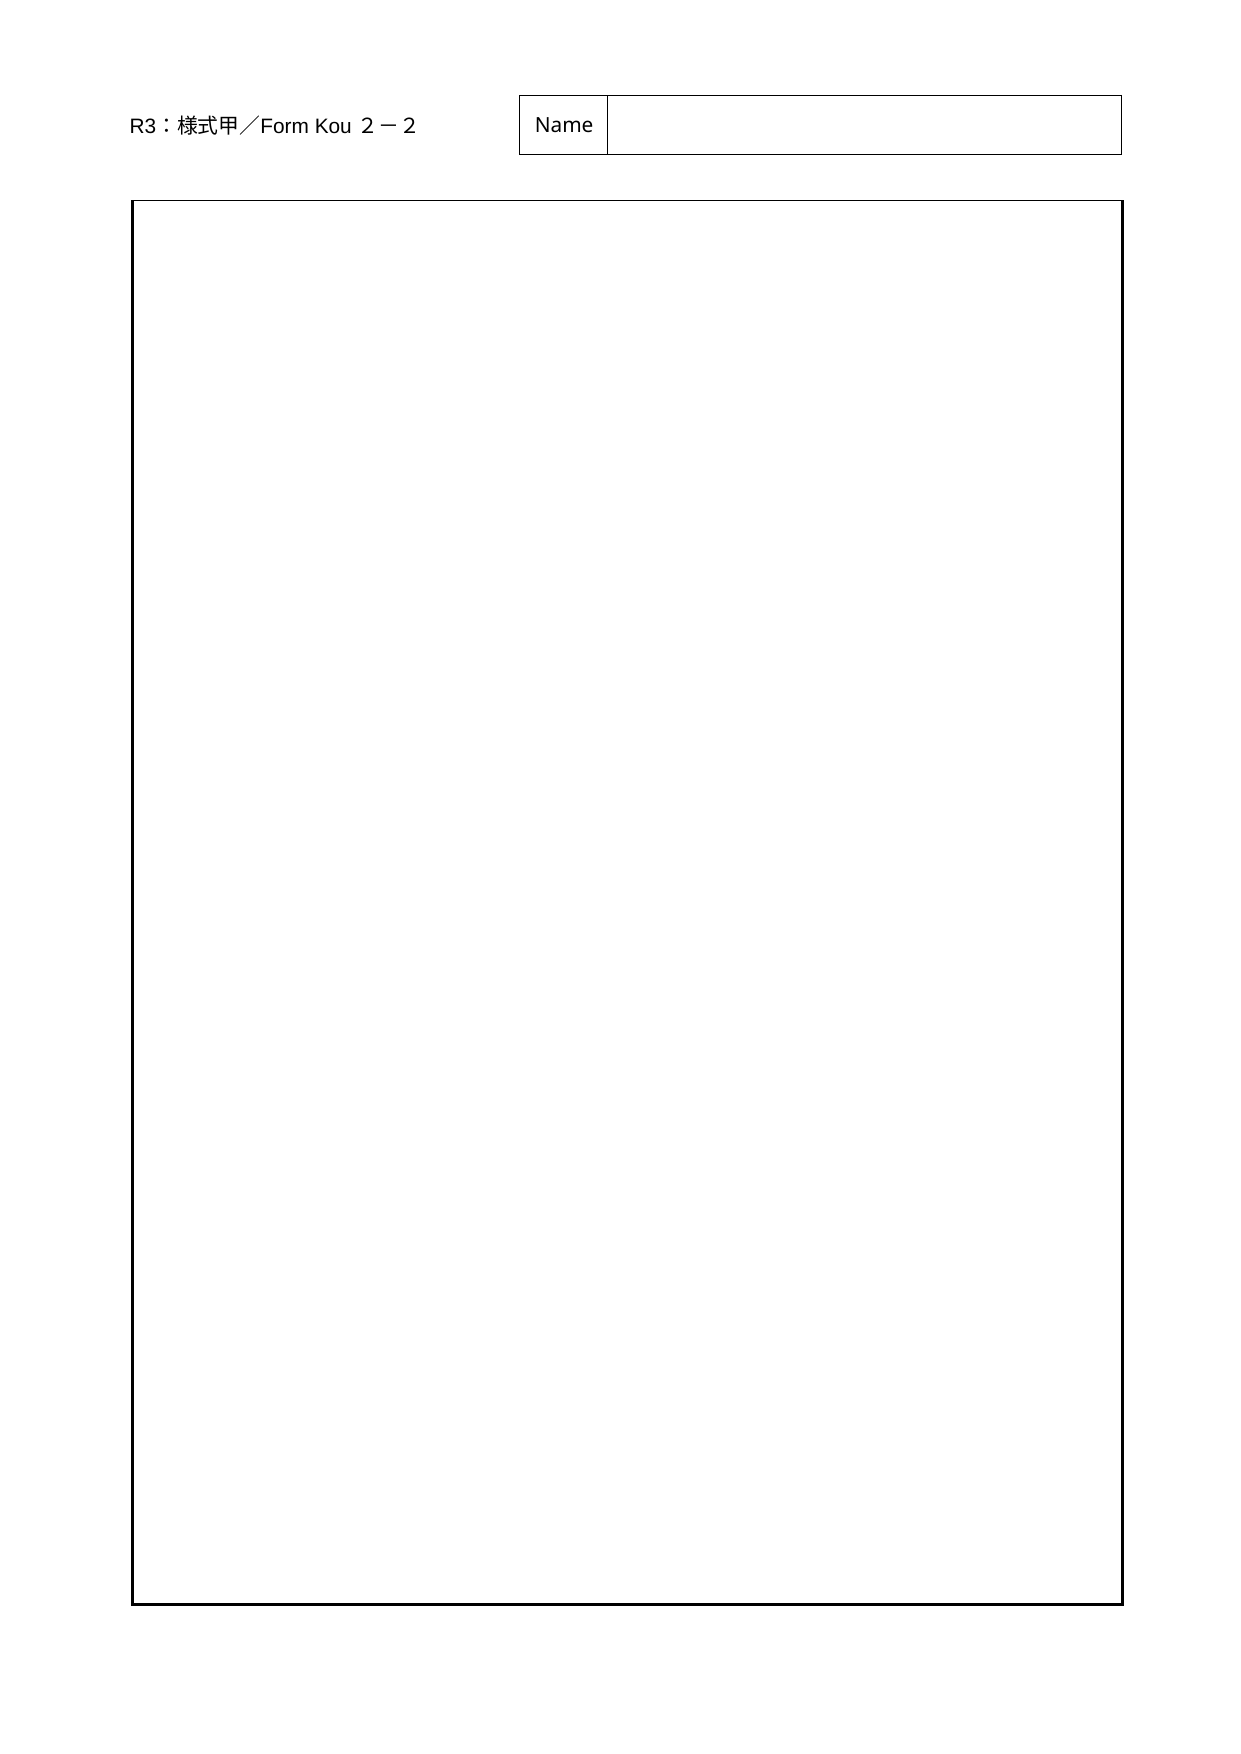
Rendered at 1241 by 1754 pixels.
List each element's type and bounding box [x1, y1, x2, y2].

table_cell [134, 201, 1121, 1603]
